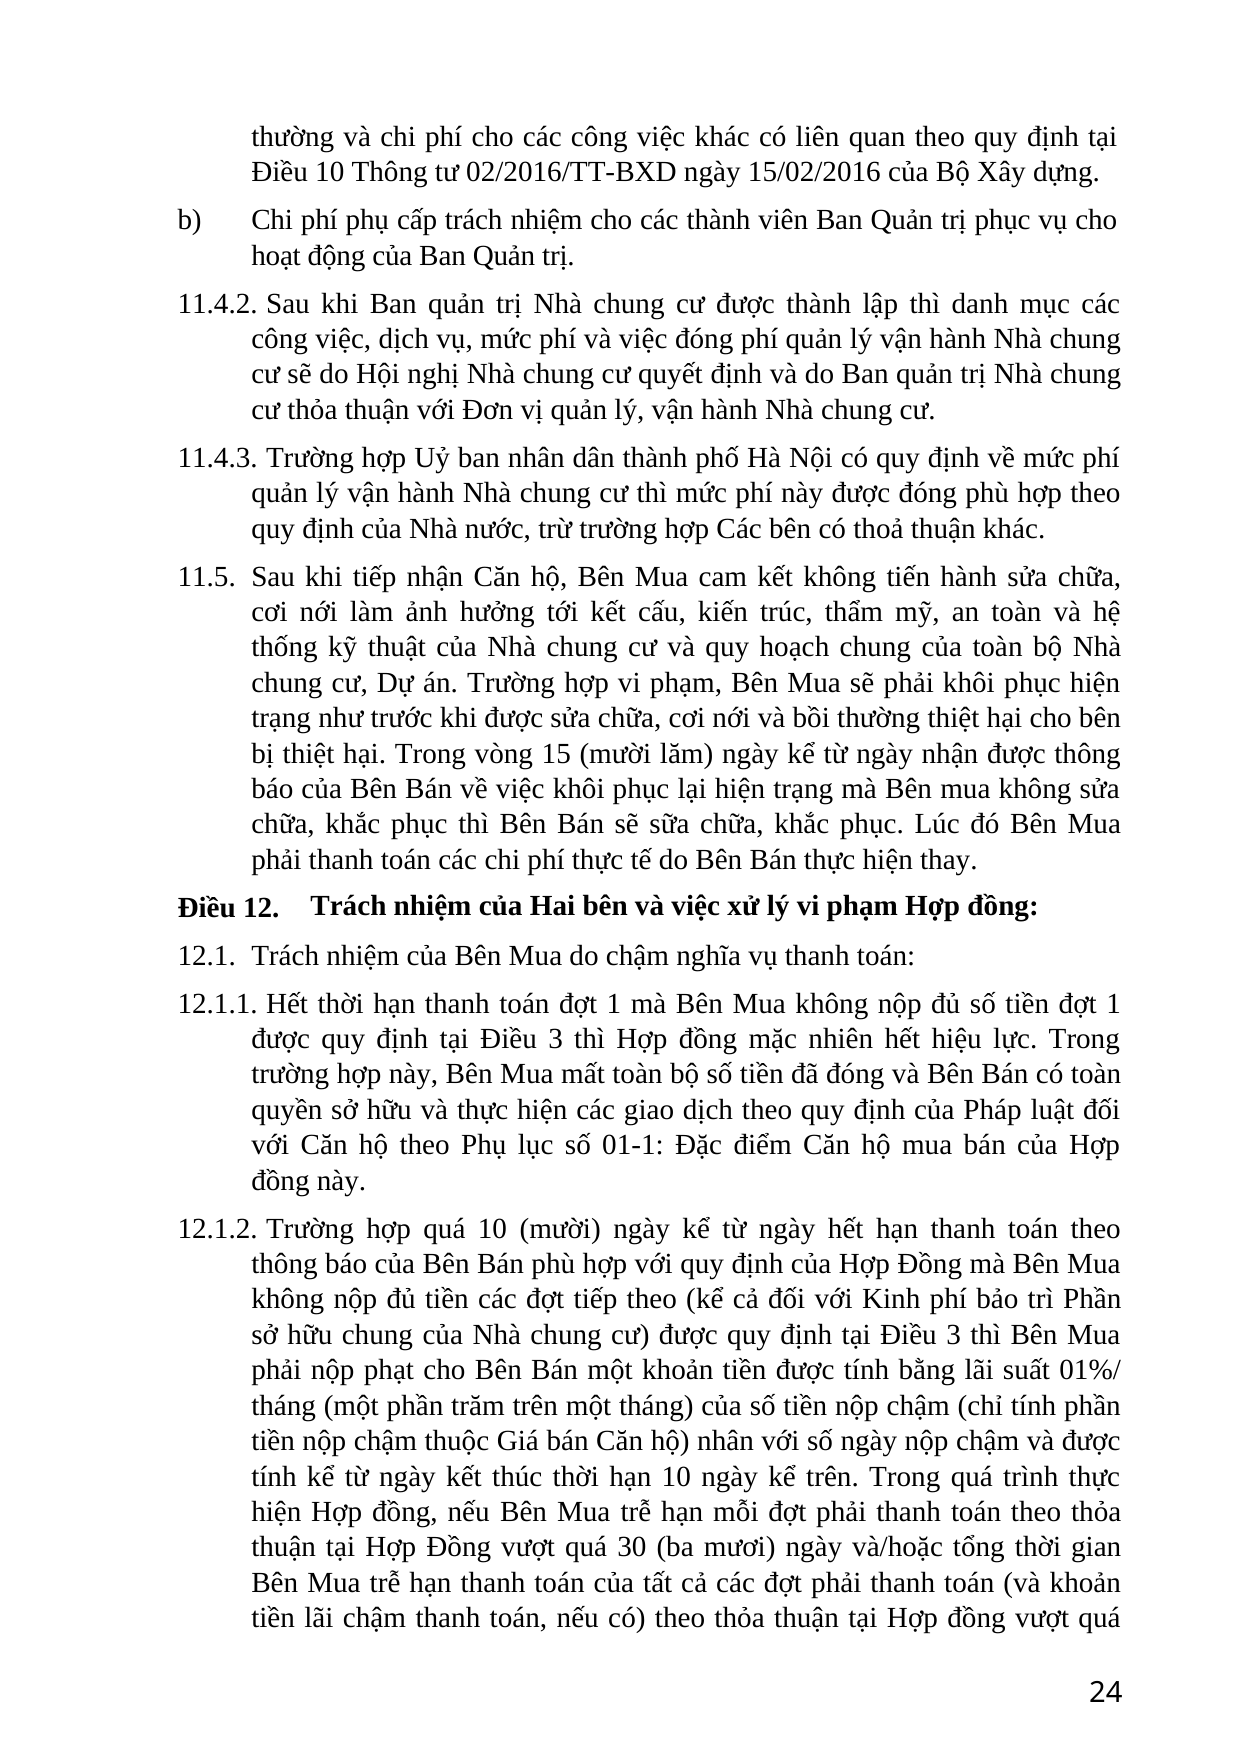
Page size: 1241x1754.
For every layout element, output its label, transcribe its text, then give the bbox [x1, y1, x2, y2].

list Sau khi Ban quản trị Nhà chung cư được thành lập thì danh mục các công việc, dịch vụ, mức phí và việc đóng phí quản lý vận hành Nhà chung cư sẽ do Hội nghị Nhà chung cư quyết định và do Ban quản trị Nhà chung cư thỏa thuận với Đơn vị quản lý, vận hành Nhà chung cư. [177, 285, 1122, 426]
list Trách nhiệm của Bên Mua do chậm nghĩa vụ thanh toán: [177, 937, 1122, 972]
list Trường hợp Uỷ ban nhân dân thành phố Hà Nội có quy định về mức phí quản lý vận hành Nhà chung cư thì mức phí này được đóng phù hợp theo quy định của Nhà nước, trừ trường hợp Các bên có thoả thuận khác. [177, 439, 1122, 545]
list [177, 1210, 1122, 1635]
list Chi phí phụ cấp trách nhiệm cho các thành viên Ban Quản trị phục vụ cho hoạt động của Ban Quản trị. [177, 201, 1118, 272]
list Sau khi tiếp nhận Căn hộ, Bên Mua cam kết không tiến hành sửa chữa, cơi nới làm ảnh hưởng tới kết cấu, kiến trúc, thẩm mỹ, an toàn và hệ thống kỹ thuật của Nhà chung cư và quy hoạch chung của toàn bộ Nhà chung cư, Dự án. Trường hợp vi phạm, Bên Mua sẽ phải khôi phục hiện trạng như trước khi được sửa chữa, cơi nới và bồi thường thiệt hại cho bên bị thiệt hại. Trong vòng 15 (mười lăm) ngày kể từ ngày nhận được thông báo của Bên Bán về việc khôi phục lại hiện trạng mà Bên mua không sửa chữa, khắc phục thì Bên Bán sẽ sữa chữa, khắc phục. Lúc đó Bên Mua phải thanh toán các chi phí thực tế do Bên Bán thực hiện thay. [177, 558, 1122, 876]
list Hết thời hạn thanh toán đợt 1 mà Bên Mua không nộp đủ số tiền đợt 1 được quy định tại Điều 3 thì Hợp đồng mặc nhiên hết hiệu lực. Trong trường hợp này, Bên Mua mất toàn bộ số tiền đã đóng và Bên Bán có toàn quyền sở hữu và thực hiện các giao dịch theo quy định của Pháp luật đối với Căn hộ theo Phụ lục số 01-1: Đặc điểm Căn hộ mua bán của Hợp đồng này. [177, 985, 1122, 1197]
list Trách nhiệm của Hai bên và việc xử lý vi phạm Hợp đồng: [177, 889, 1122, 924]
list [177, 118, 1118, 189]
